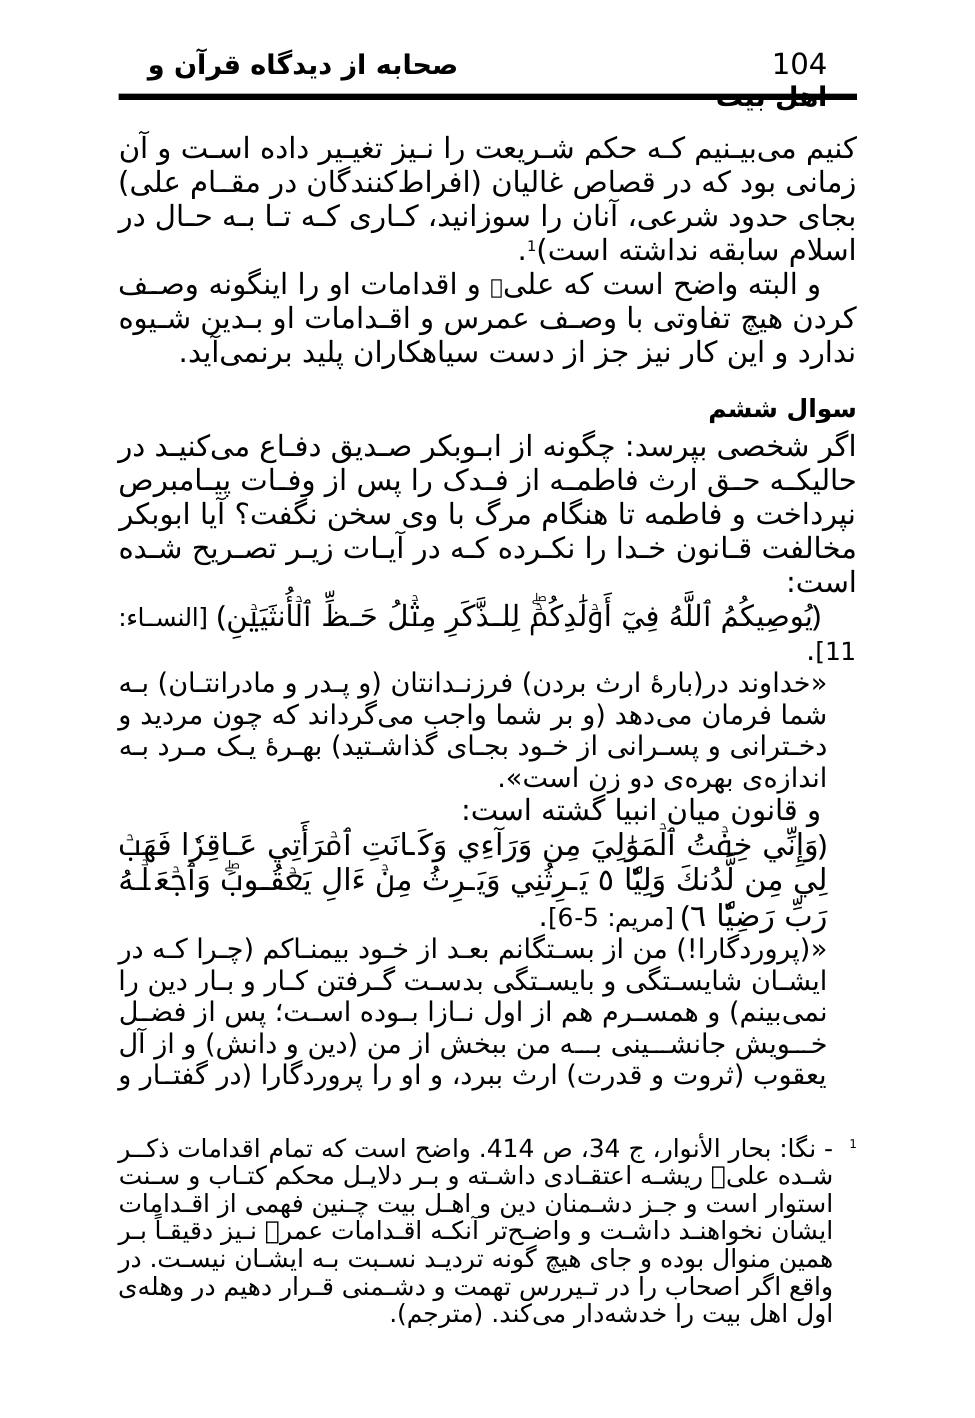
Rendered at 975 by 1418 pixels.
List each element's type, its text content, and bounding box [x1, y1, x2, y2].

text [118, 132, 857, 267]
text اگر شخصی بپرسد: چگونه از ابوبکر صدیق دفاع می‌کنید در حالیکه حق ارث فاطمه از فدک را پس از وفات پیامبرص نپرداخت و فاطمه تا هنگام مرگ با وی سخن نگفت؟ آیا ابوبکر مخالفت قانون خدا را نکرده که در آیات زیر تصریح شده است: [118, 430, 857, 599]
text و البته واضح است که علی و اقدامات او را اینگونه وصف کردن هیچ تفاوتی با وصف عمرس و اقدامات او بدین شیوه ندارد و این کار نیز جز از دست سیاهکاران پلید برنمی‌آید. [118, 267, 857, 369]
subtitle سوال ششم [118, 394, 857, 423]
text ﴿وَإِنِّي خِفۡتُ ٱلۡمَوَٰلِيَ مِن وَرَآءِي وَكَانَتِ ٱمۡرَأَتِي عَاقِرٗا فَهَبۡ لِي مِن لَّدُنكَ وَلِيّٗا ٥ يَرِثُنِي وَيَرِثُ مِنۡ ءَالِ يَعۡقُوبَۖ وَٱجۡعَلۡهُ رَبِّ رَضِيّٗا ٦﴾ [مريم: 5-6]. [118, 828, 827, 933]
text و قانون میان انبیا گشته است: [118, 794, 857, 828]
text ﴿يُوصِيكُمُ ٱللَّهُ فِيٓ أَوۡلَٰدِكُمۡۖ لِلذَّكَرِ مِثۡلُ حَظِّ ٱلۡأُنثَيَيۡنِ﴾ [النساء: 11]. [118, 599, 857, 667]
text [118, 933, 827, 1091]
text «خداوند در(بارۀ ارث بردن) فرزندانتان (و پدر و مادرانتان) به شما فرمان می‌دهد (و بر شما واجب می‌گرداند که چون مردید و دخترانی و پسرانی از خود بجای گذاشتید) بهرۀ یک مرد به اندازه‌ی بهره‌ی دو زن است». [118, 667, 827, 794]
